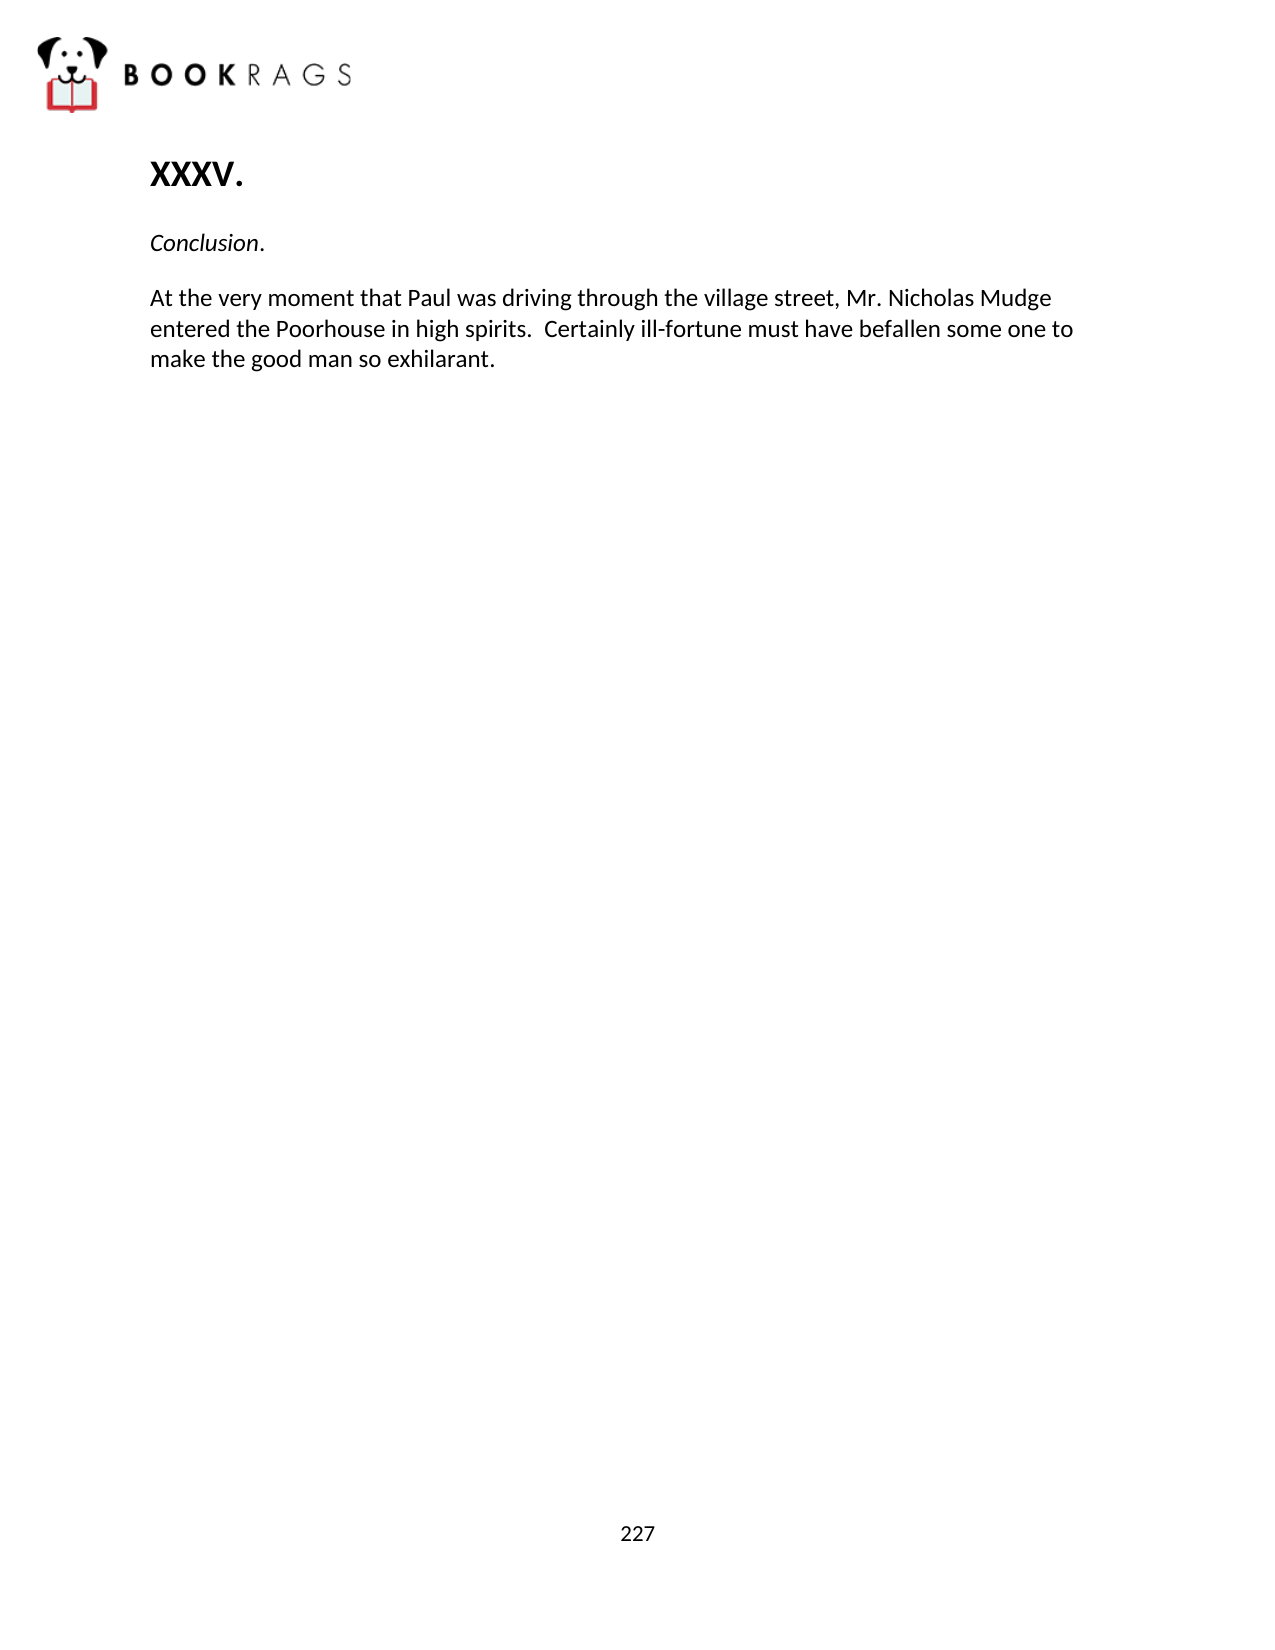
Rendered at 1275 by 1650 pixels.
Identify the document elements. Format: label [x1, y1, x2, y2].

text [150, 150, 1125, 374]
picture [37, 37, 351, 113]
